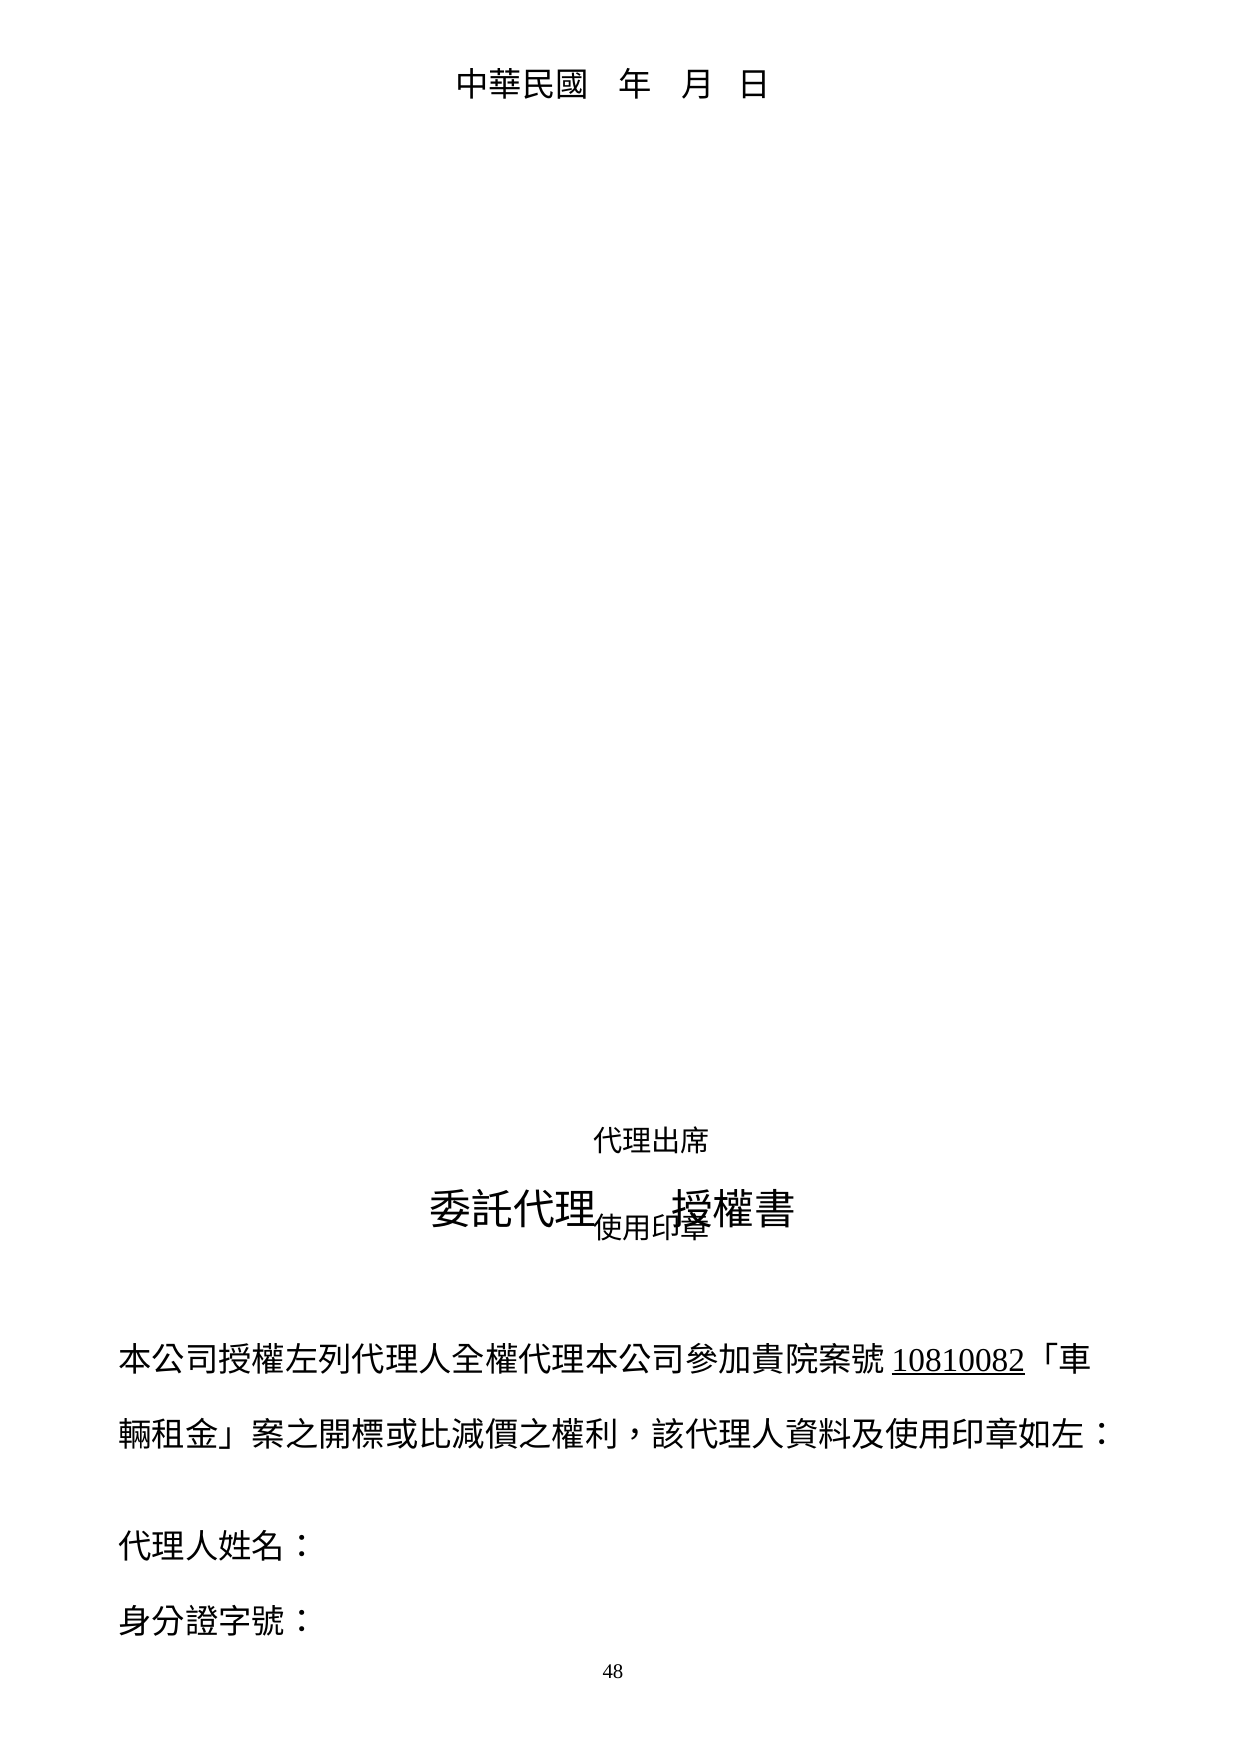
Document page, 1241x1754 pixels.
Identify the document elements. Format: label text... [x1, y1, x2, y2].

text 代理人姓名： [118, 1506, 1107, 1581]
text 中華民國 年 月 日 [118, 44, 1107, 119]
text 本公司授權左列代理人全權代理本公司參加貴院案號10810082「車輛租金」案之開標或比減價之權利，該代理人資料及使用印章如左： [118, 1319, 1107, 1469]
text 身分證字號： [118, 1581, 1107, 1656]
text 委託代理 授權書 [118, 1169, 1107, 1244]
